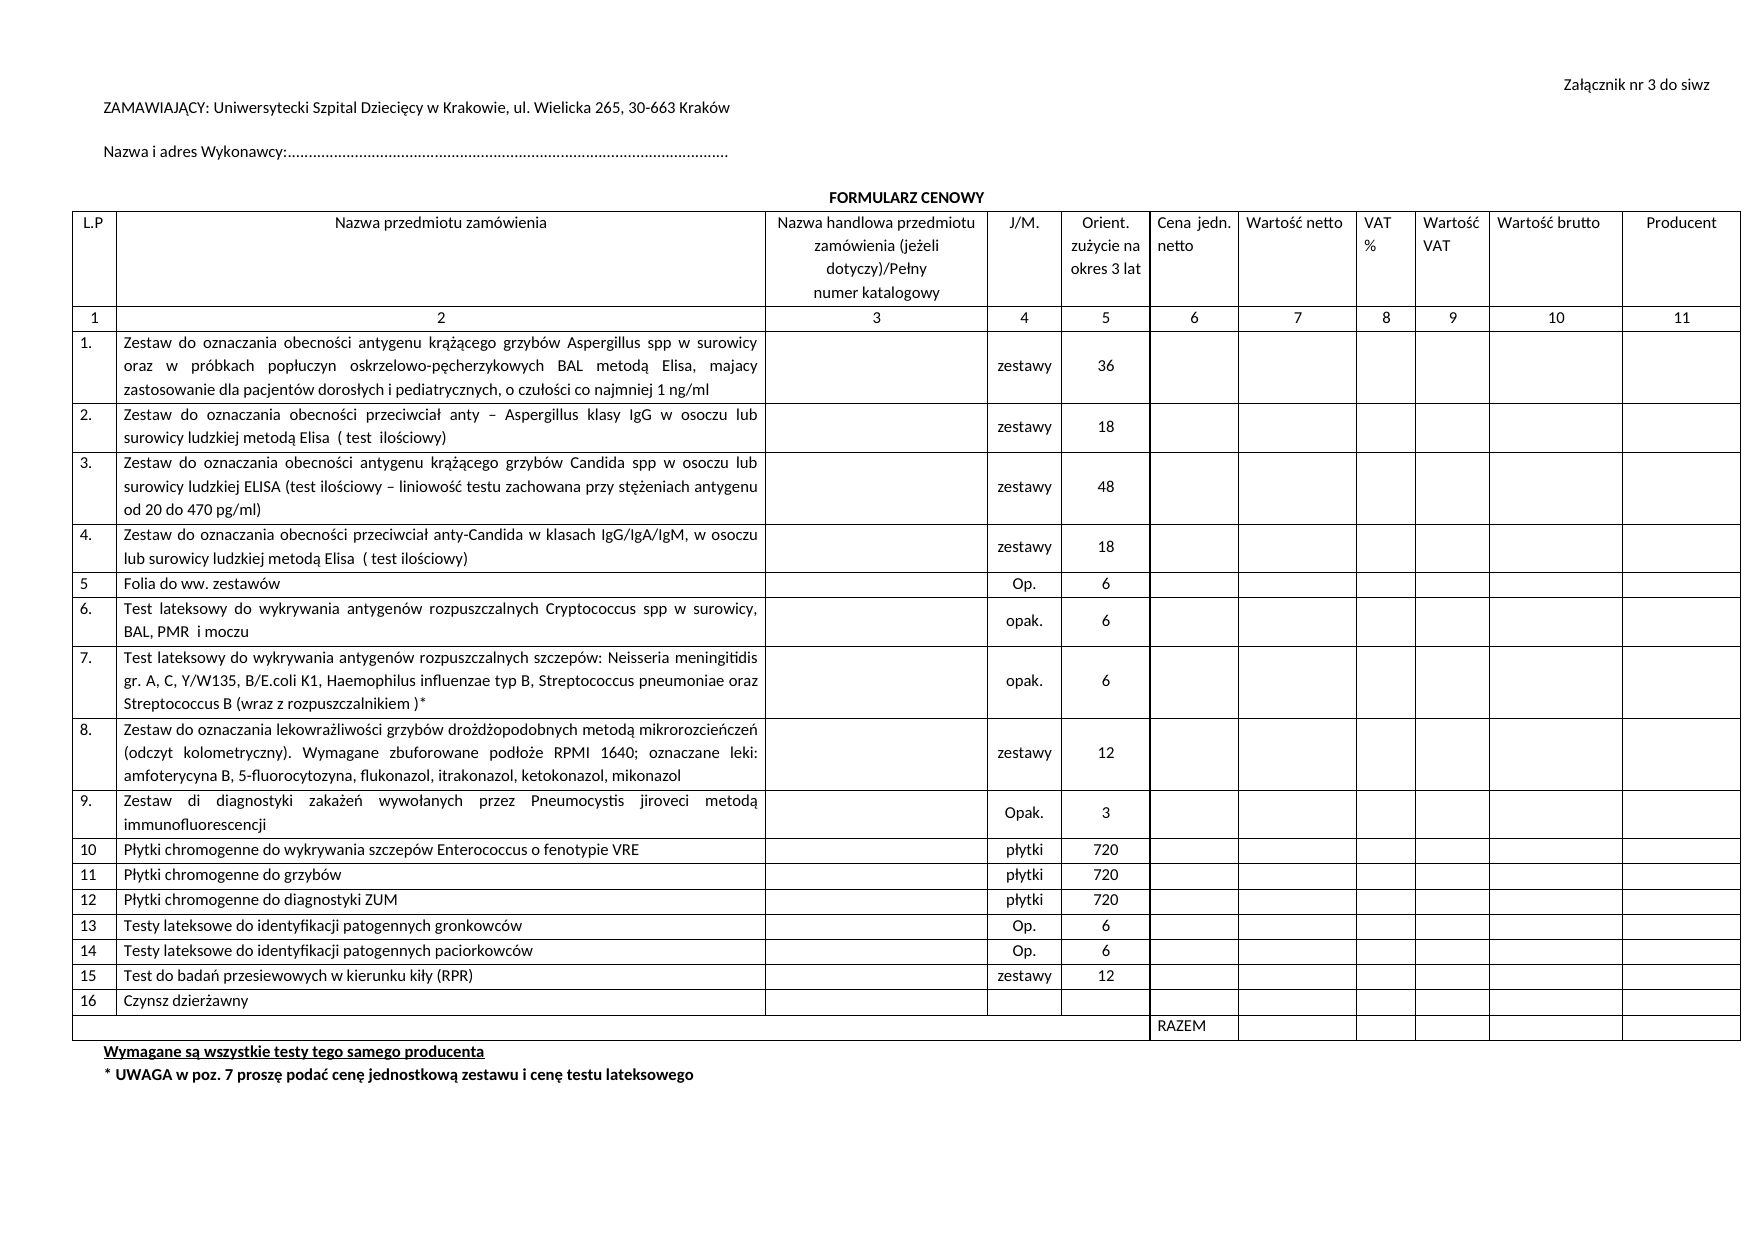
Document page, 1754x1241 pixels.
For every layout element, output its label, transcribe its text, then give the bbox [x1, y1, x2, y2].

table_cell [1239, 719, 1356, 789]
table_header Wartość brutto [1490, 212, 1622, 306]
table_cell [1623, 404, 1740, 452]
table_cell [766, 890, 987, 914]
table_cell 7 [1239, 307, 1356, 331]
table_cell 18 [1062, 404, 1149, 452]
table_cell [1151, 839, 1238, 863]
table_cell [1623, 332, 1740, 403]
table_cell [1239, 791, 1356, 838]
table_cell 48 [1062, 453, 1149, 523]
table_cell Płytki chromogenne do grzybów [117, 864, 765, 888]
table_header Producent [1623, 212, 1740, 306]
table_cell Zestaw do oznaczania obecności antygenu krążącego grzybów Aspergillus spp w surowicy oraz w próbkach popłuczyn oskrzelowo-pęcherzykowych BAL metodą Elisa, majacy zastosowanie dla pacjentów dorosłych i pediatrycznych, o czułości co najmniej 1 ng/ml [117, 332, 765, 403]
table_cell 11 [1623, 307, 1740, 331]
table_cell [1623, 940, 1740, 964]
table_cell [1490, 940, 1622, 964]
table_cell Czynsz dzierżawny [117, 990, 765, 1014]
table_cell [766, 404, 987, 452]
table_cell [1490, 525, 1622, 572]
table_cell [1357, 598, 1415, 646]
table_cell Test lateksowy do wykrywania antygenów rozpuszczalnych szczepów: Neisseria meningitidis gr. A, C, Y/W135, B/E.coli K1, Haemophilus influenzae typ B, Streptococcus pneumoniae oraz Streptococcus B (wraz z rozpuszczalnikiem )* [117, 647, 765, 718]
table_cell [1357, 1016, 1415, 1040]
table_cell [1623, 453, 1740, 523]
table_cell [1623, 990, 1740, 1014]
table_cell Folia do ww. zestawów [117, 573, 765, 597]
table_cell [1490, 839, 1622, 863]
table_cell 5 [73, 573, 116, 597]
table_cell [1623, 864, 1740, 888]
table_cell [766, 598, 987, 646]
table_cell 7. [73, 647, 116, 718]
table_cell 36 [1062, 332, 1149, 403]
table_cell [1490, 890, 1622, 914]
table_cell [1239, 965, 1356, 989]
table_cell [1490, 573, 1622, 597]
table_cell [766, 965, 987, 989]
table_cell [1239, 573, 1356, 597]
table_cell [1416, 990, 1489, 1014]
table_cell [1151, 598, 1238, 646]
table_cell 1. [73, 332, 116, 403]
table_cell [1416, 453, 1489, 523]
table_cell [1416, 864, 1489, 888]
table_cell [1416, 791, 1489, 838]
table_cell Płytki chromogenne do wykrywania szczepów Enterococcus o fenotypie VRE [117, 839, 765, 863]
table_cell [1623, 965, 1740, 989]
table_cell [1357, 332, 1415, 403]
text * UWAGA w poz. 7 proszę podać cenę jednostkową zestawu i cenę testu lateksowego [103, 1064, 1710, 1084]
table_cell [1416, 719, 1489, 789]
table_cell 10 [73, 839, 116, 863]
table_cell [766, 864, 987, 888]
table_cell [1623, 1016, 1740, 1040]
table_cell Test lateksowy do wykrywania antygenów rozpuszczalnych Cryptococcus spp w surowicy, BAL, PMR i moczu [117, 598, 765, 646]
table_cell [766, 719, 987, 789]
table_cell 18 [1062, 525, 1149, 572]
table_cell [1623, 525, 1740, 572]
table_cell [1357, 525, 1415, 572]
table_cell 11 [73, 864, 116, 888]
table_cell 1 [73, 307, 116, 331]
table_cell [1151, 647, 1238, 718]
table_cell [766, 453, 987, 523]
table_cell zestawy [988, 332, 1061, 403]
table_cell [1151, 404, 1238, 452]
table_cell [1151, 525, 1238, 572]
text ZAMAWIAJĄCY: Uniwersytecki Szpital Dziecięcy w Krakowie, ul. Wielicka 265, 30-663 Kraków [103, 97, 1710, 117]
table_cell [1151, 453, 1238, 523]
table_cell Testy lateksowe do identyfikacji patogennych gronkowców [117, 915, 765, 939]
table_cell zestawy [988, 453, 1061, 523]
table_header J/M. [988, 212, 1061, 306]
table_header VAT % [1357, 212, 1415, 306]
table_cell [1239, 940, 1356, 964]
table_cell 6 [1062, 598, 1149, 646]
table_cell [1623, 598, 1740, 646]
table_cell 16 [73, 990, 116, 1014]
table_cell 12 [1062, 719, 1149, 789]
table_cell 720 [1062, 839, 1149, 863]
table_cell [766, 525, 987, 572]
table_cell [1062, 990, 1149, 1014]
table_cell [1357, 890, 1415, 914]
table_header Nazwa przedmiotu zamówienia [117, 212, 765, 306]
table_cell [1357, 839, 1415, 863]
table_cell [1151, 332, 1238, 403]
table_cell [1416, 525, 1489, 572]
table_cell [1490, 990, 1622, 1014]
table_cell opak. [988, 598, 1061, 646]
table_cell [988, 990, 1061, 1014]
table_cell Zestaw do oznaczania obecności przeciwciał anty-Candida w klasach IgG/IgA/IgM, w osoczu lub surowicy ludzkiej metodą Elisa ( test ilościowy) [117, 525, 765, 572]
table_cell [1490, 915, 1622, 939]
table_cell Op. [988, 573, 1061, 597]
table_cell [1239, 647, 1356, 718]
table_cell [1490, 598, 1622, 646]
table_cell 14 [73, 940, 116, 964]
table_cell płytki [988, 839, 1061, 863]
text Nazwa i adres Wykonawcy:......................................................................................................... [103, 141, 1710, 161]
table_cell [766, 940, 987, 964]
table_cell 3 [1062, 791, 1149, 838]
table_cell [1357, 864, 1415, 888]
table_cell 6 [1062, 647, 1149, 718]
table_cell [1239, 1016, 1356, 1040]
text Wymagane są wszystkie testy tego samego producenta [103, 1041, 1710, 1061]
table_cell Opak. [988, 791, 1061, 838]
table_cell [1239, 839, 1356, 863]
table_cell [1416, 598, 1489, 646]
table_cell [1490, 791, 1622, 838]
table_cell [1151, 940, 1238, 964]
table_cell [1490, 453, 1622, 523]
table_cell [1239, 598, 1356, 646]
table_cell [766, 990, 987, 1014]
table_cell 15 [73, 965, 116, 989]
table_cell [1239, 890, 1356, 914]
table_cell 2 [117, 307, 765, 331]
table_cell [1151, 719, 1238, 789]
text FORMULARZ CENOWY [103, 187, 1710, 208]
table_cell Zestaw di diagnostyki zakażeń wywołanych przez Pneumocystis jiroveci metodą immunofluorescencji [117, 791, 765, 838]
table_cell Zestaw do oznaczania obecności przeciwciał anty – Aspergillus klasy IgG w osoczu lub surowicy ludzkiej metodą Elisa ( test ilościowy) [117, 404, 765, 452]
table_cell [1623, 573, 1740, 597]
table_cell [1416, 647, 1489, 718]
table_cell [73, 1016, 1149, 1040]
table_cell [1416, 573, 1489, 597]
table_cell RAZEM [1151, 1016, 1238, 1040]
table_cell zestawy [988, 965, 1061, 989]
table_cell [1151, 573, 1238, 597]
table_cell [1151, 990, 1238, 1014]
table_cell [1490, 965, 1622, 989]
table_cell płytki [988, 864, 1061, 888]
table_cell [1490, 332, 1622, 403]
table_cell [1623, 647, 1740, 718]
table_cell Op. [988, 915, 1061, 939]
table_cell [1357, 573, 1415, 597]
table_cell [1151, 915, 1238, 939]
table_cell [1239, 453, 1356, 523]
table_header Nazwa handlowa przedmiotu zamówienia (jeżeli dotyczy)/Pełny numer katalogowy [766, 212, 987, 306]
table_cell [1357, 719, 1415, 789]
table_cell 13 [73, 915, 116, 939]
table_cell Zestaw do oznaczania lekowrażliwości grzybów drożdżopodobnych metodą mikrorozcieńczeń (odczyt kolometryczny). Wymagane zbuforowane podłoże RPMI 1640; oznaczane leki: amfoterycyna B, 5-fluorocytozyna, flukonazol, itrakonazol, ketokonazol, mikonazol [117, 719, 765, 789]
table_cell [1623, 915, 1740, 939]
table_cell [1416, 915, 1489, 939]
table_cell [1357, 453, 1415, 523]
table_cell [1357, 965, 1415, 989]
table_cell [1357, 990, 1415, 1014]
table_cell Zestaw do oznaczania obecności antygenu krążącego grzybów Candida spp w osoczu lub surowicy ludzkiej ELISA (test ilościowy – liniowość testu zachowana przy stężeniach antygenu od 20 do 470 pg/ml) [117, 453, 765, 523]
table_cell 3. [73, 453, 116, 523]
table_cell [1490, 1016, 1622, 1040]
table_cell 5 [1062, 307, 1149, 331]
table_cell 12 [73, 890, 116, 914]
table_cell 6 [1151, 307, 1238, 331]
table_cell Testy lateksowe do identyfikacji patogennych paciorkowców [117, 940, 765, 964]
table_cell [1623, 719, 1740, 789]
table_cell [1357, 915, 1415, 939]
table_cell [1239, 915, 1356, 939]
table_cell [1416, 965, 1489, 989]
table_cell [1416, 839, 1489, 863]
table_cell Płytki chromogenne do diagnostyki ZUM [117, 890, 765, 914]
table_cell 9 [1416, 307, 1489, 331]
table_cell [766, 791, 987, 838]
table_cell [1239, 332, 1356, 403]
table_cell [1416, 890, 1489, 914]
table_cell [1490, 404, 1622, 452]
table_cell 6 [1062, 940, 1149, 964]
table_cell [1623, 890, 1740, 914]
table_header Wartość netto [1239, 212, 1356, 306]
table_cell [766, 647, 987, 718]
table_cell [1623, 839, 1740, 863]
table_cell zestawy [988, 525, 1061, 572]
table_cell 6 [1062, 573, 1149, 597]
table_cell [1490, 864, 1622, 888]
table_cell [766, 839, 987, 863]
table_cell [1416, 1016, 1489, 1040]
table_cell zestawy [988, 404, 1061, 452]
table_cell [1357, 404, 1415, 452]
table_cell płytki [988, 890, 1061, 914]
table_cell [1416, 332, 1489, 403]
table_cell 9. [73, 791, 116, 838]
table_cell [1357, 647, 1415, 718]
table_cell 4 [988, 307, 1061, 331]
table_cell 3 [766, 307, 987, 331]
table_cell 8 [1357, 307, 1415, 331]
table_cell [1239, 990, 1356, 1014]
table_cell [1357, 940, 1415, 964]
table_cell Test do badań przesiewowych w kierunku kiły (RPR) [117, 965, 765, 989]
table_cell [1151, 864, 1238, 888]
table_cell 8. [73, 719, 116, 789]
table_cell 6. [73, 598, 116, 646]
table_cell 12 [1062, 965, 1149, 989]
table_cell [766, 332, 987, 403]
table_cell [1357, 791, 1415, 838]
table_cell [1490, 719, 1622, 789]
table_cell opak. [988, 647, 1061, 718]
table_header Wartość VAT [1416, 212, 1489, 306]
table_cell zestawy [988, 719, 1061, 789]
text Załącznik nr 3 do siwz [103, 74, 1710, 94]
table_cell [1151, 965, 1238, 989]
table_cell 4. [73, 525, 116, 572]
table_header L.P [73, 212, 116, 306]
table_cell [1239, 404, 1356, 452]
table_cell [1151, 791, 1238, 838]
table_header Orient. zużycie na okres 3 lat [1062, 212, 1149, 306]
table_cell [1623, 791, 1740, 838]
table_cell [766, 915, 987, 939]
table_cell [1239, 525, 1356, 572]
table_cell [1416, 940, 1489, 964]
table_cell 720 [1062, 890, 1149, 914]
table_cell [1490, 647, 1622, 718]
table_cell [1416, 404, 1489, 452]
table_cell 2. [73, 404, 116, 452]
table_header Cena jedn. netto [1151, 212, 1238, 306]
table_cell 10 [1490, 307, 1622, 331]
table_cell Op. [988, 940, 1061, 964]
table_cell 720 [1062, 864, 1149, 888]
table_cell 6 [1062, 915, 1149, 939]
table_cell [1239, 864, 1356, 888]
table_cell [766, 573, 987, 597]
table_cell [1151, 890, 1238, 914]
